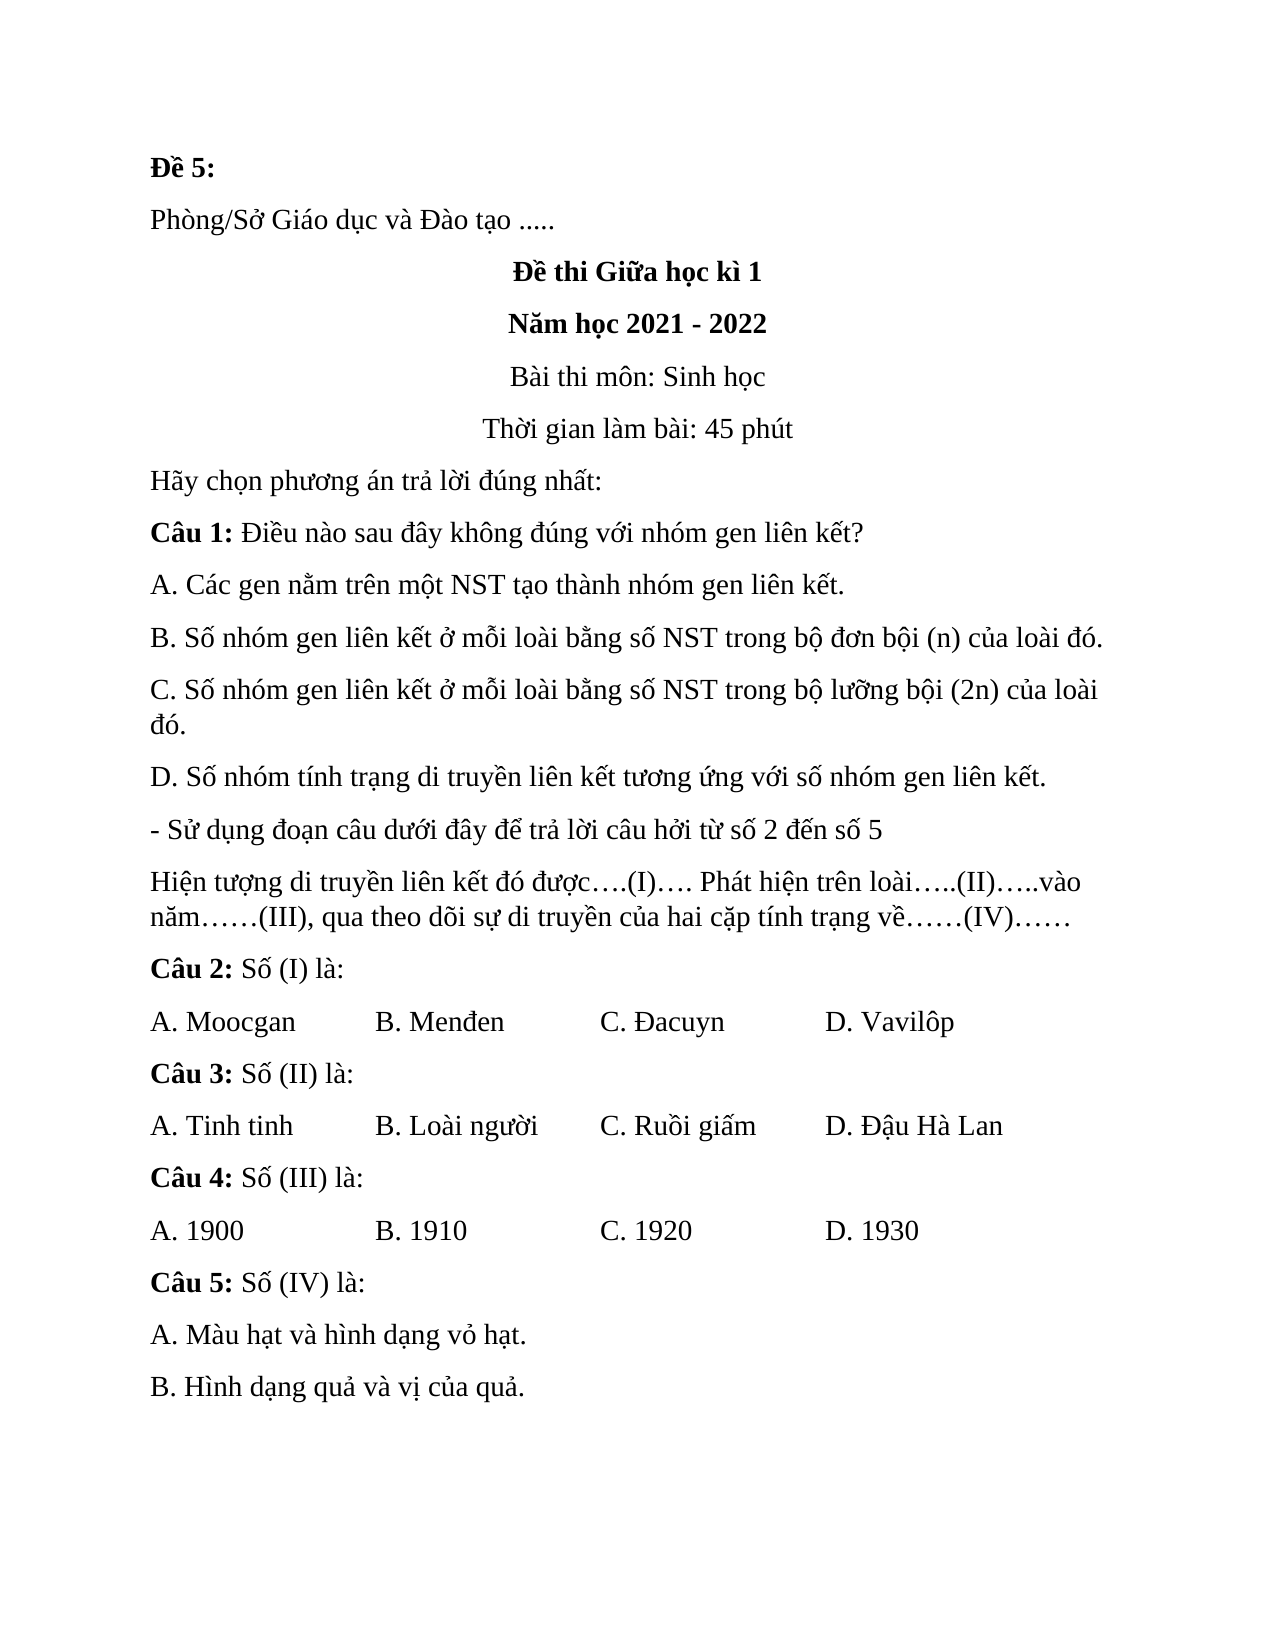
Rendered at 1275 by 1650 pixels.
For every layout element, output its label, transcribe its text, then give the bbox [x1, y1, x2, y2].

text Câu 1: Điều nào sau đây không đúng với nhóm gen liên kết? [150, 515, 1125, 549]
text A. Màu hạt và hình dạng vỏ hạt. [150, 1317, 1125, 1351]
text B. Số nhóm gen liên kết ở mỗi loài bằng số NST trong bộ đơn bội (n) của loài đó. [150, 620, 1125, 653]
text Năm học 2021 - 2022 [150, 307, 1125, 340]
text A. Các gen nằm trên một NST tạo thành nhóm gen liên kết. [150, 567, 1125, 601]
text Câu 3: Số (II) là: [150, 1056, 1125, 1089]
text A. Tinh tinh B. Loài người C. Ruồi giấm D. Đậu Hà Lan [150, 1108, 1125, 1142]
text Thời gian làm bài: 45 phút [150, 411, 1125, 444]
text Đề 5: [150, 150, 1125, 183]
text Bài thi môn: Sinh học [150, 359, 1125, 392]
text B. Hình dạng quả và vị của quả. [150, 1369, 1125, 1403]
text Câu 4: Số (III) là: [150, 1160, 1125, 1194]
text Câu 2: Số (I) là: [150, 952, 1125, 985]
text Hiện tượng di truyền liên kết đó được….(I)…. Phát hiện trên loài…..(II)…..vào năm……(III), qua theo dõi sự di truyền của hai cặp tính trạng về……(IV)…… [150, 864, 1125, 933]
text Hãy chọn phương án trả lời đúng nhất: [150, 463, 1125, 497]
text A. Moocgan B. Menđen C. Đacuyn D. Vavilôp [150, 1004, 1125, 1037]
text Câu 5: Số (IV) là: [150, 1265, 1125, 1298]
text - Sử dụng đoạn câu dưới đây để trả lời câu hởi từ số 2 đến số 5 [150, 812, 1125, 845]
text Đề thi Giữa học kì 1 [150, 254, 1125, 288]
text Phòng/Sở Giáo dục và Đào tạo ..... [150, 202, 1125, 236]
text A. 1900 B. 1910 C. 1920 D. 1930 [150, 1213, 1125, 1246]
text C. Số nhóm gen liên kết ở mỗi loài bằng số NST trong bộ lưỡng bội (2n) của loài đó. [150, 672, 1125, 741]
text D. Số nhóm tính trạng di truyền liên kết tương ứng với số nhóm gen liên kết. [150, 759, 1125, 793]
